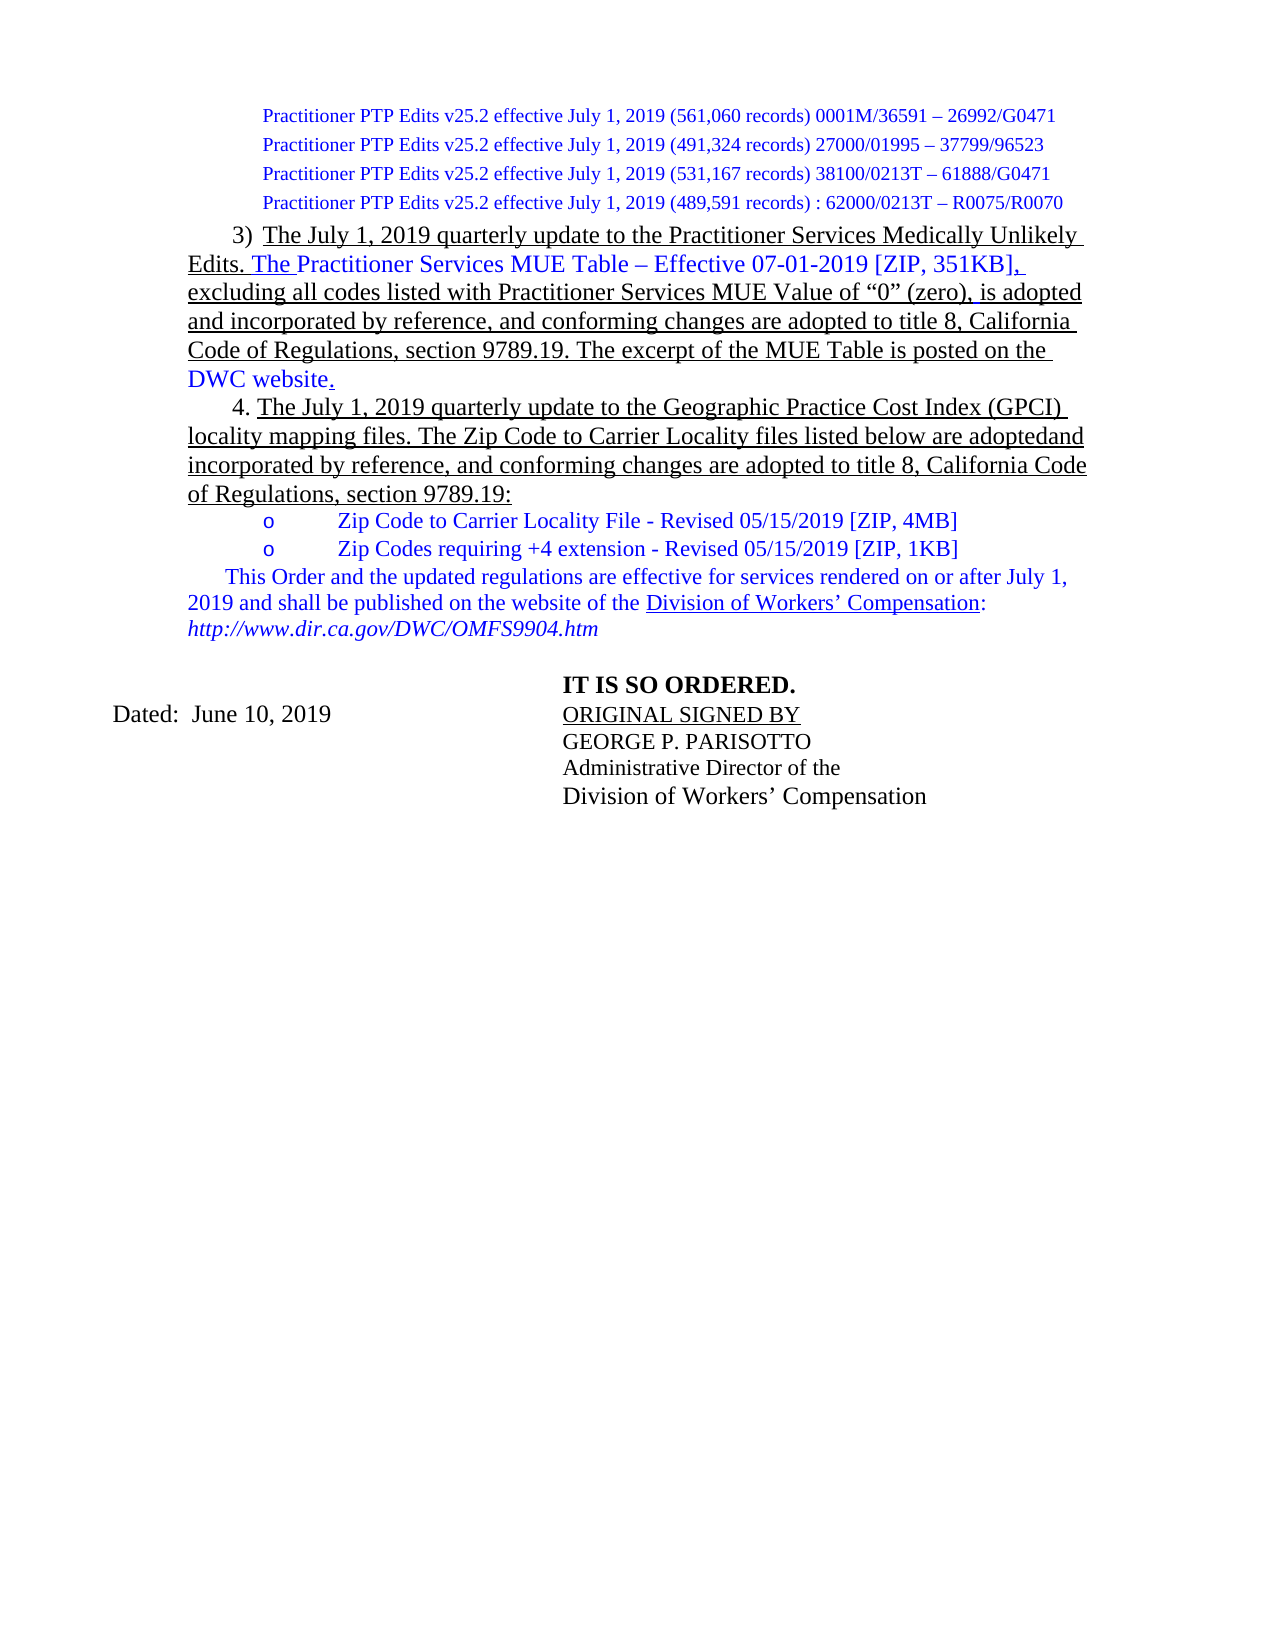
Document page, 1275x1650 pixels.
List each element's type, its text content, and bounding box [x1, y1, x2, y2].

list Zip Codes requiring +4 extension - Revised 05/15/2019 [ZIP, 1KB] [187, 535, 1087, 563]
text Dated: June 10, 2019 ORIGINAL SIGNED BY [112, 699, 1162, 728]
list The July 1, 2019 quarterly update to the Practitioner Services Medically Unlikely Edits. The Practitioner Services MUE Table – Effective 07-01-2019 [ZIP, 351KB], excluding all codes listed with Practitioner Services MUE Value of “0” (zero), is adopted and incorporated by reference, and conforming changes are adopted to title 8, California Code of Regulations, section 9789.19. The excerpt of the MUE Table is posted on the DWC website. [187, 220, 1087, 392]
text Practitioner PTP Edits v25.2 effective July 1, 2019 (491,324 records) 27000/01995 – 37799/96523 [262, 133, 1087, 156]
list Zip Code to Carrier Locality File - Revised 05/15/2019 [ZIP, 4MB] [187, 507, 1087, 535]
text Practitioner PTP Edits v25.2 effective July 1, 2019 (531,167 records) 38100/0213T – 61888/G0471 [262, 162, 1087, 185]
text IT IS SO ORDERED. [487, 671, 1162, 699]
text Division of Workers’ Compensation [487, 781, 1162, 809]
list This Order and the updated regulations are effective for services rendered on or after July 1, 2019 and shall be published on the website of the Division of Workers’ Compensation: http://www.dir.ca.gov/DWC/OMFS9904.htm [187, 563, 1087, 642]
text GEORGE P. PARISOTTO [487, 728, 1162, 754]
list 4. The July 1, 2019 quarterly update to the Geographic Practice Cost Index (GPCI) locality mapping files. The Zip Code to Carrier Locality files listed below are adoptedand incorporated by reference, and conforming changes are adopted to title 8, California Code of Regulations, section 9789.19: [187, 392, 1087, 475]
text Administrative Director of the [487, 754, 1162, 781]
list 4. The July 1, 2019 quarterly update to the Geographic Practice Cost Index (GPCI) locality mapping files. The Zip Code to Carrier Locality files listed below are adoptedand incorporated by reference, and conforming changes are adopted to title 8, California Code of Regulations, section 9789.19: [187, 476, 1087, 507]
text Practitioner PTP Edits v25.2 effective July 1, 2019 (489,591 records) : 62000/0213T – R0075/R0070 [262, 191, 1087, 214]
text Practitioner PTP Edits v25.2 effective July 1, 2019 (561,060 records) 0001M/36591 – 26992/G0471 [262, 104, 1087, 127]
